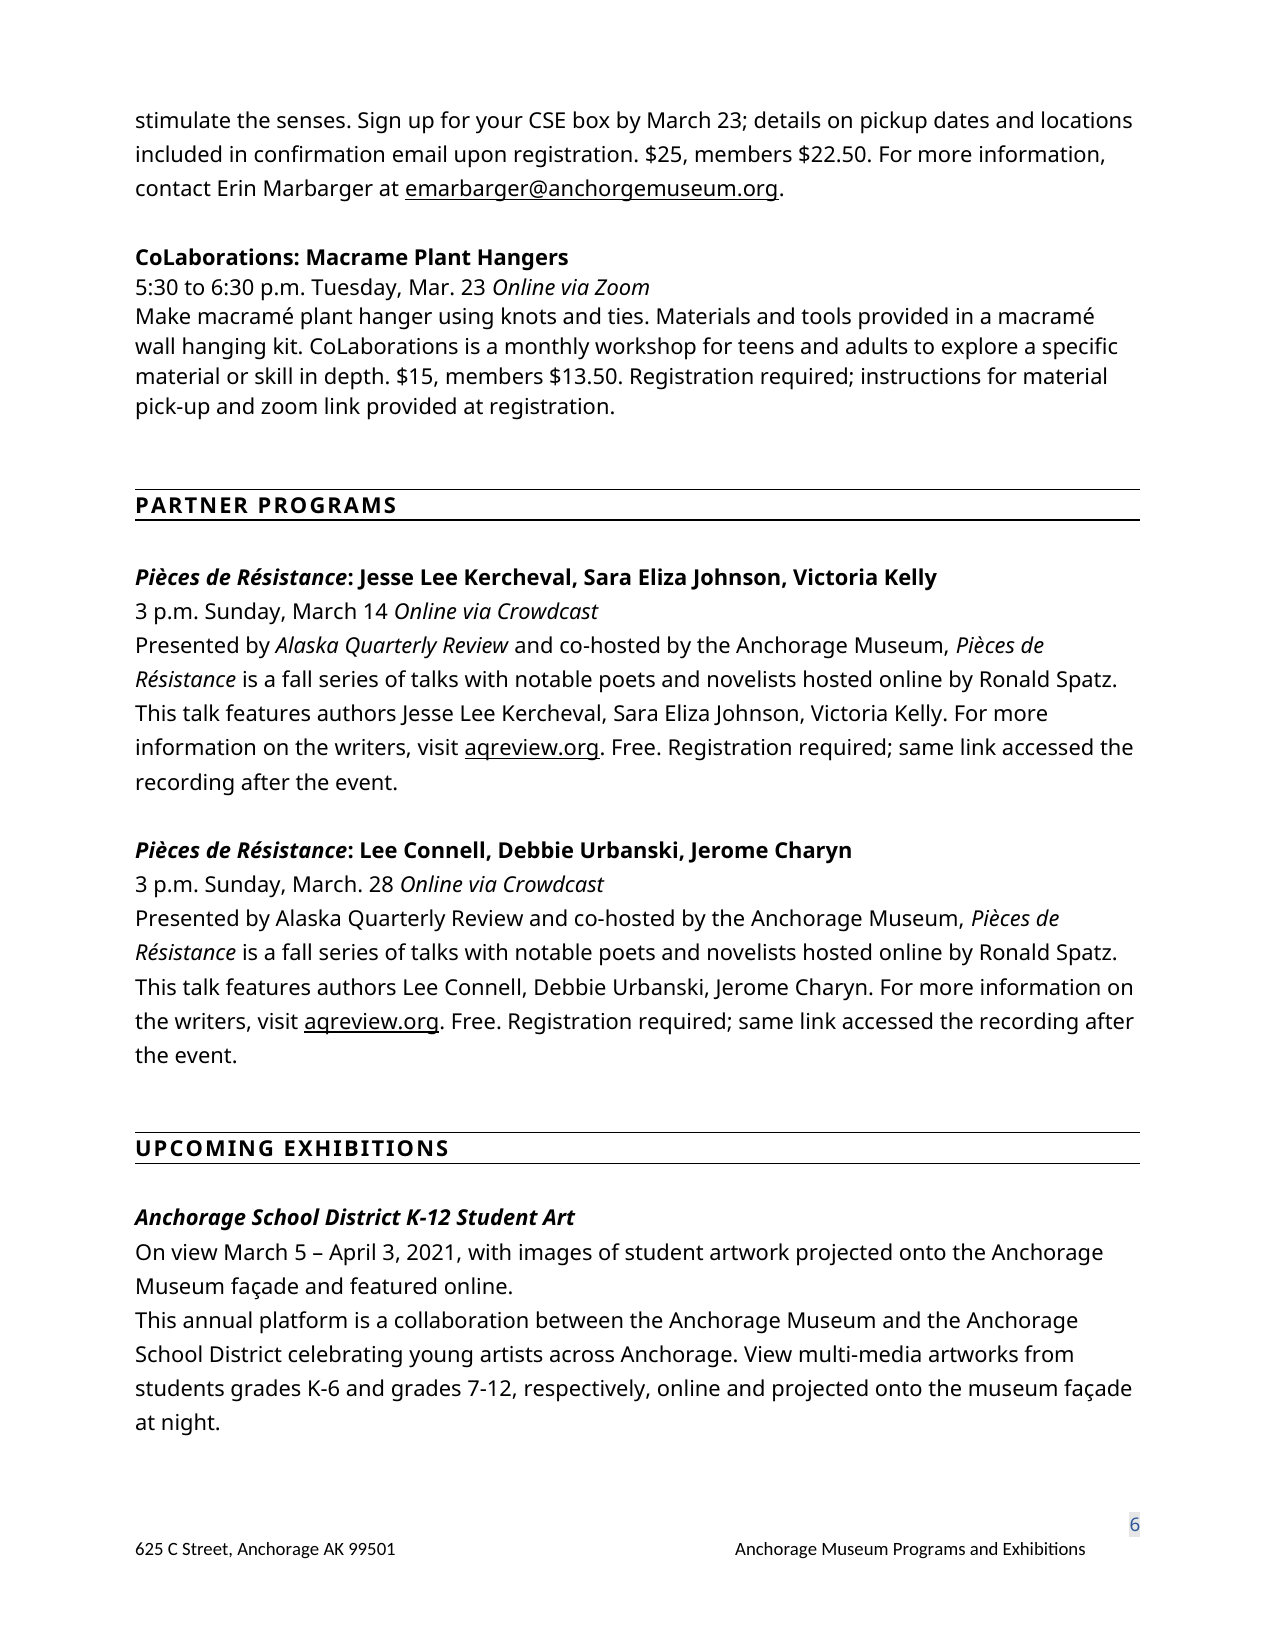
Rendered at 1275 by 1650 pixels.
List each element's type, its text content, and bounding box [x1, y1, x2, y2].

text Pièces de Résistance: Lee Connell, Debbie Urbanski, Jerome Charyn [135, 835, 1140, 865]
text On view March 5 – April 3, 2021, with images of student artwork projected onto the Anchorage Museum façade and featured online. [135, 1236, 1140, 1300]
text 3 p.m. Sunday, March. 28 Online via Crowdcast [135, 869, 1140, 899]
text Presented by Alaska Quarterly Review and co-hosted by the Anchorage Museum, Pièces de Résistance is a fall series of talks with notable poets and novelists hosted online by Ronald Spatz. This talk features authors Jesse Lee Kercheval, Sara Eliza Johnson, Victoria Kelly. For more information on the writers, visit aqreview.org. Free. Registration required; same link accessed the recording after the event. [135, 630, 1140, 796]
text 3 p.m. Sunday, March 14 Online via Crowdcast [135, 596, 1140, 626]
text Make macramé plant hanger using knots and ties. Materials and tools provided in a macramé wall hanging kit. CoLaborations is a monthly workshop for teens and adults to explore a specific material or skill in depth. $15, members $13.50. Registration required; instructions for material pick-up and zoom link provided at registration. [135, 301, 1140, 420]
text Pièces de Résistance: Jesse Lee Kercheval, Sara Eliza Johnson, Victoria Kelly [135, 562, 1140, 591]
text CoLaborations: Macrame Plant Hangers [135, 242, 1140, 271]
subtitle UPCOMING EXHIBITIONS [135, 1133, 1140, 1163]
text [135, 105, 1140, 203]
text Presented by Alaska Quarterly Review and co-hosted by the Anchorage Museum, Pièces de Résistance is a fall series of talks with notable poets and novelists hosted online by Ronald Spatz. This talk features authors Lee Connell, Debbie Urbanski, Jerome Charyn. For more information on the writers, visit aqreview.org. Free. Registration required; same link accessed the recording after the event. [135, 903, 1140, 1094]
text 5:30 to 6:30 p.m. Tuesday, Mar. 23 Online via Zoom [135, 271, 1140, 301]
subtitle PARTNER PROGRAMS [135, 490, 1140, 519]
text This annual platform is a collaboration between the Anchorage Museum and the Anchorage School District celebrating young artists across Anchorage. View multi-media artworks from students grades K-6 and grades 7-12, respectively, online and projected onto the museum façade at night. [135, 1305, 1140, 1437]
text Anchorage School District K-12 Student Art [135, 1202, 1140, 1232]
